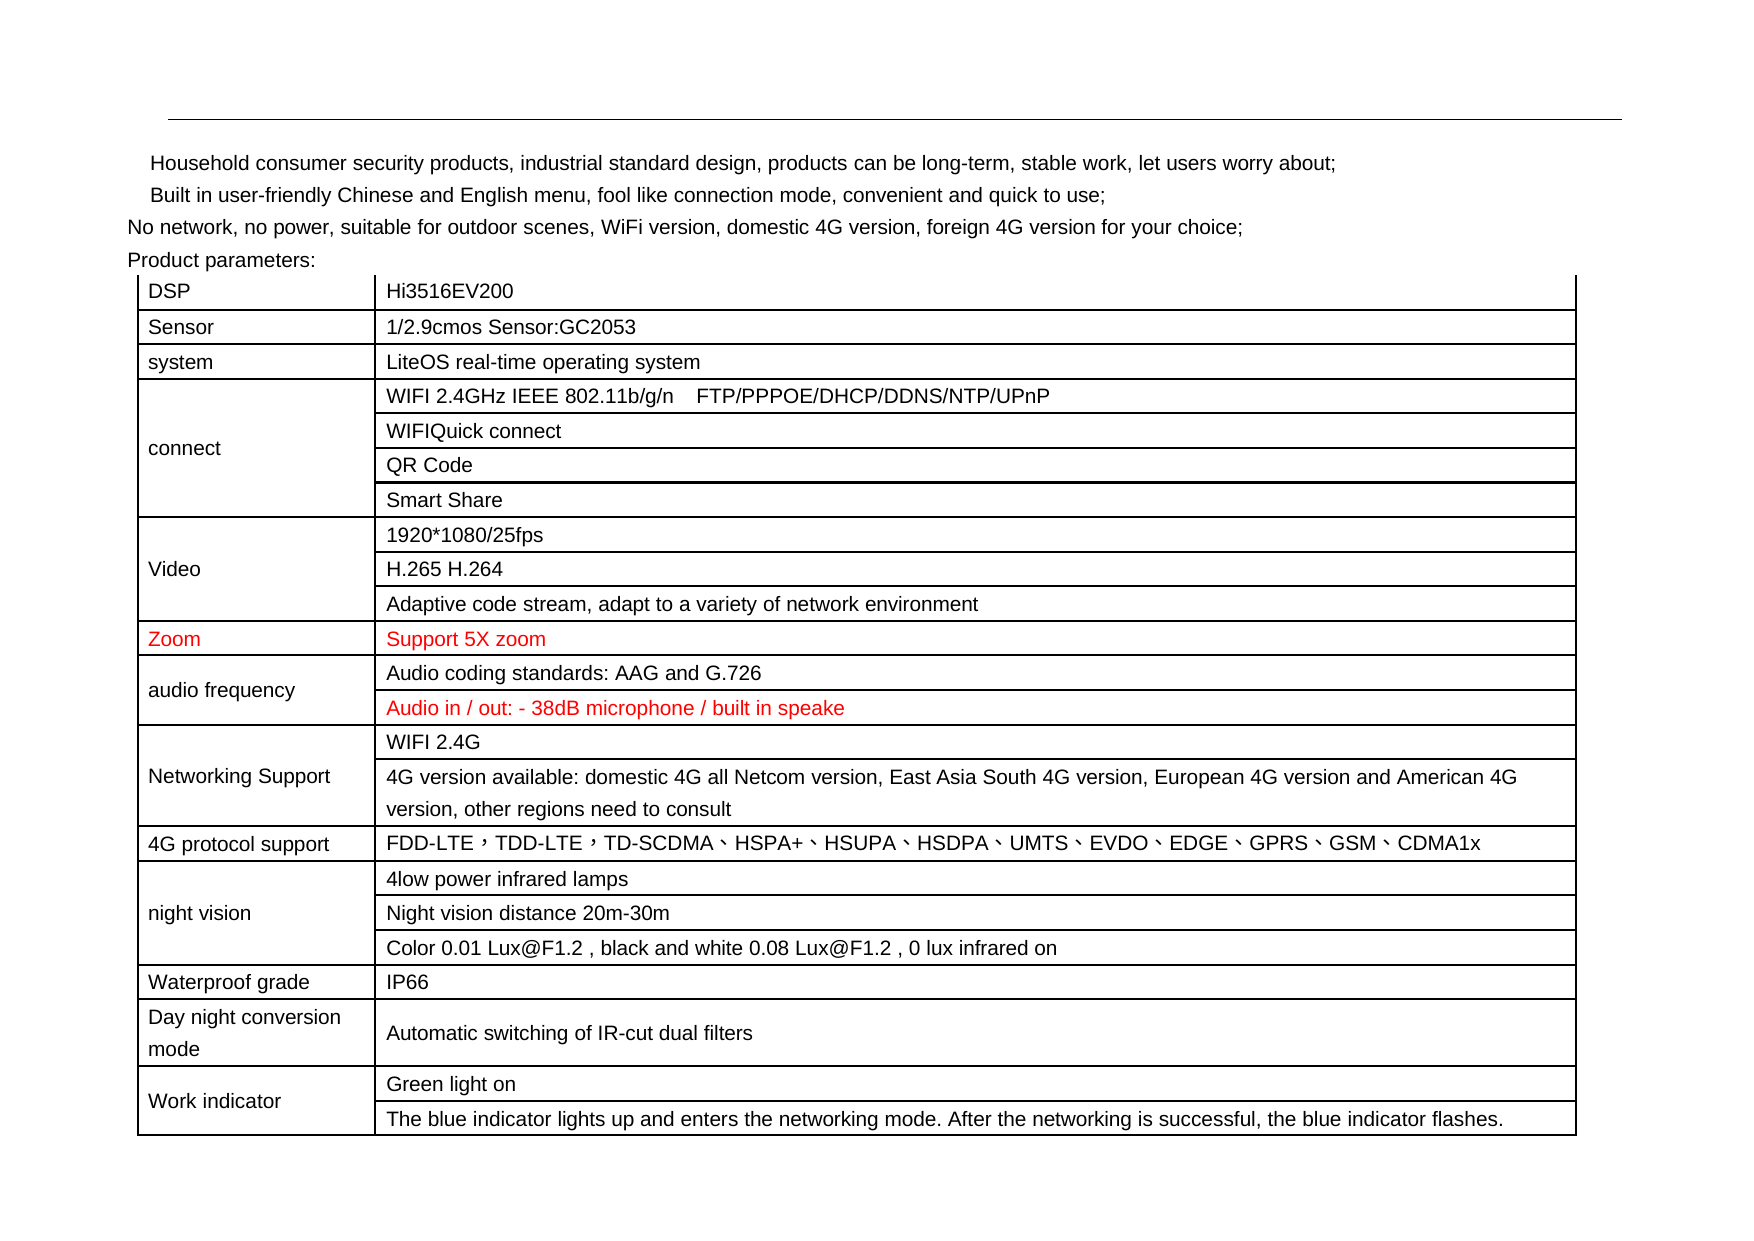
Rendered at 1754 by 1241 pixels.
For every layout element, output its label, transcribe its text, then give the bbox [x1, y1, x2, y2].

text No network, no power, suitable for outdoor scenes, WiFi version, domestic 4G version, foreign 4G version for your choice; Product parameters: [127, 215, 1325, 271]
text Household consumer security products, industrial standard design, products can be long-term, stable work, let users worry about; Built in user-friendly Chinese and English menu, fool like connection mode, convenient and quick to use; [150, 150, 1363, 207]
